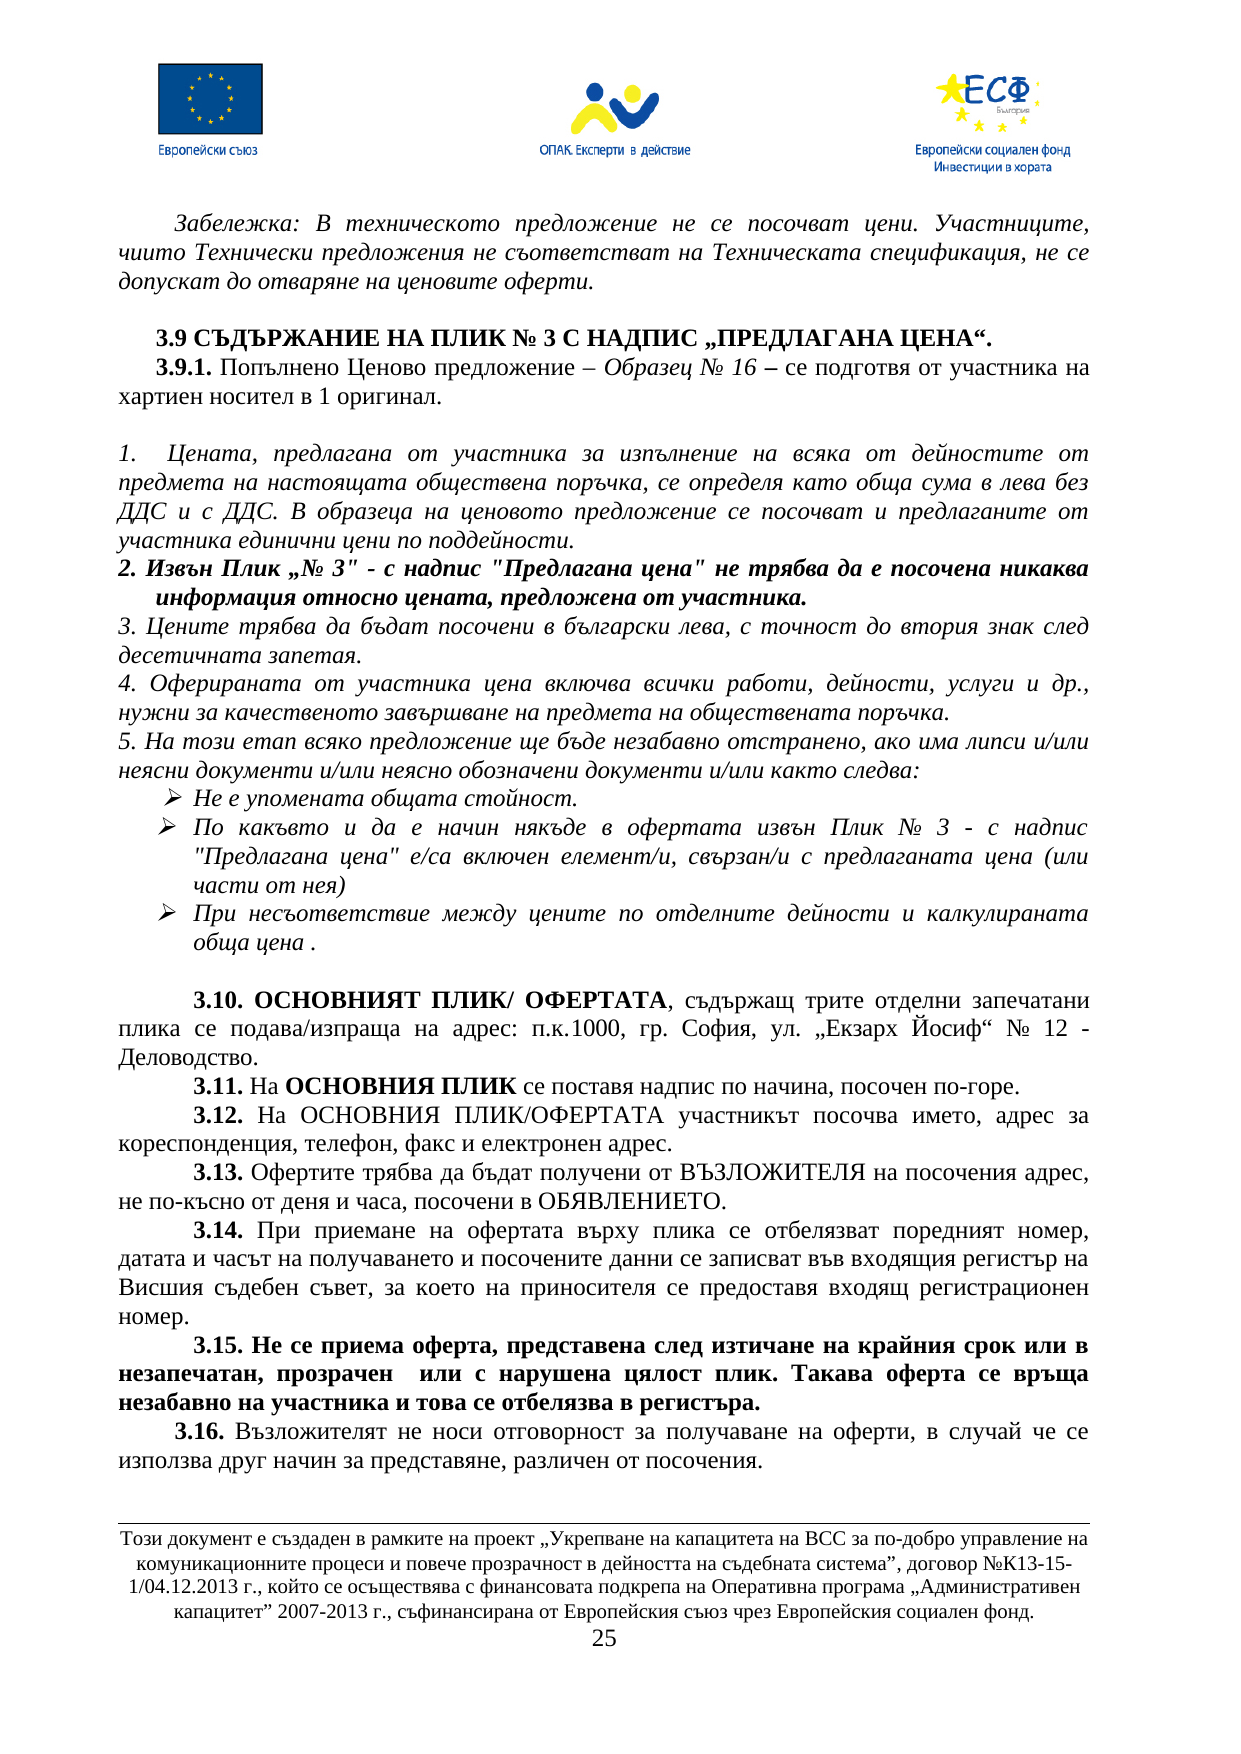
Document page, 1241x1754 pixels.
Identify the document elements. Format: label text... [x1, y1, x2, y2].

list Не е упомената общата стойност. [124, 783, 1090, 812]
text Забележка: В техническoто предложение не се посочват цени. Участниците, чиито Технически предложения не съответстват на Техническата спецификация, не се допускат до отваряне на ценовите оферти. [118, 208, 1090, 295]
picture [118, 56, 1103, 180]
text 1. Цената, предлагана от участника за изпълнение на всяка от дейностите от предмета на настоящата обществена поръчка, се определя като обща сума в лева без ДДС и с ДДС. В образеца на ценовото предложение се посочват и предлаганите от участника единични цени по поддейности. [118, 438, 1090, 553]
text 3.16. Възложителят не носи отговорност за получаване на оферти, в случай че се използва друг начин за представяне, различен от посочения. [118, 1416, 1090, 1473]
text 3.13. Офертите трябва да бъдат получени от ВЪЗЛОЖИТЕЛЯ на посочения адрес, не по-късно от деня и часа, посочени в ОБЯВЛЕНИЕТО. [118, 1157, 1090, 1215]
text 3.14. При приемане на офертата върху плика се отбелязват поредният номер, датата и часът на получаването и посочените данни се записват във входящия регистър на Висшия съдебен съвет, за което на приносителя се предоставя входящ регистрационен номер. [118, 1215, 1090, 1330]
text 3.11. На ОСНОВНИЯ ПЛИК се поставя надпис по начина, посочен по-горе. [118, 1071, 1090, 1100]
text 3.15. Не се приема оферта, представена след изтичане на крайния срок или в незапечатан, прозрачен или с нарушена цялост плик. Такава оферта се връща незабавно на участника и това се отбелязва в регистъра. [118, 1330, 1090, 1416]
text 3.9 Съдържание на Плик № 3 с надпис „Предлагана цена“. [118, 323, 1090, 352]
text 2. Извън Плик „№ 3" - с надпис "Предлагана цена" не трябва да е посочена никаква информация относно цената, предложена от участника. [118, 553, 1090, 611]
text 3.9.1. Попълнено Ценово предложение – Образец № 16 – се подготвя от участника на хартиен носител в 1 оригинал. [118, 352, 1090, 410]
text 3.10. ОСНОВНИЯТ ПЛИК/ ОФЕРТАТА, съдържащ трите отделни запечатани плика се подава/изпраща на адрес: п.к.1000, гр. София, ул. „Екзарх Йосиф“ № 12 - Деловодство. [118, 985, 1090, 1071]
text 3. Цените трябва да бъдат посочени в български лева, с точност до втория знак след десетичната запетая. [118, 611, 1090, 668]
list При несъответствие между цените по отделните дейности и калкулираната обща цена . [156, 898, 1090, 956]
list По какъвто и да е начин някъде в офертата извън Плик № 3 - с надпис "Предлагана цена" е/са включен елемент/и, свързан/и с предлаганата цена (или части от нея) [156, 812, 1090, 898]
text 5. На този етап всяко предложение ще бъде незабавно отстранено, ако има липси и/или неясни документи и/или неясно обозначени документи и/или както следва: [118, 726, 1090, 783]
text 3.12. На ОСНОВНИЯ ПЛИК/ОФЕРТАТА участникът посочва името, адрес за кореспонденция, телефон, факс и електронен адрес. [118, 1100, 1090, 1157]
text 4. Оферираната от участника цена включва всички работи, дейности, услуги и др., нужни за качественото завършване на предмета на обществената поръчка. [118, 668, 1090, 726]
